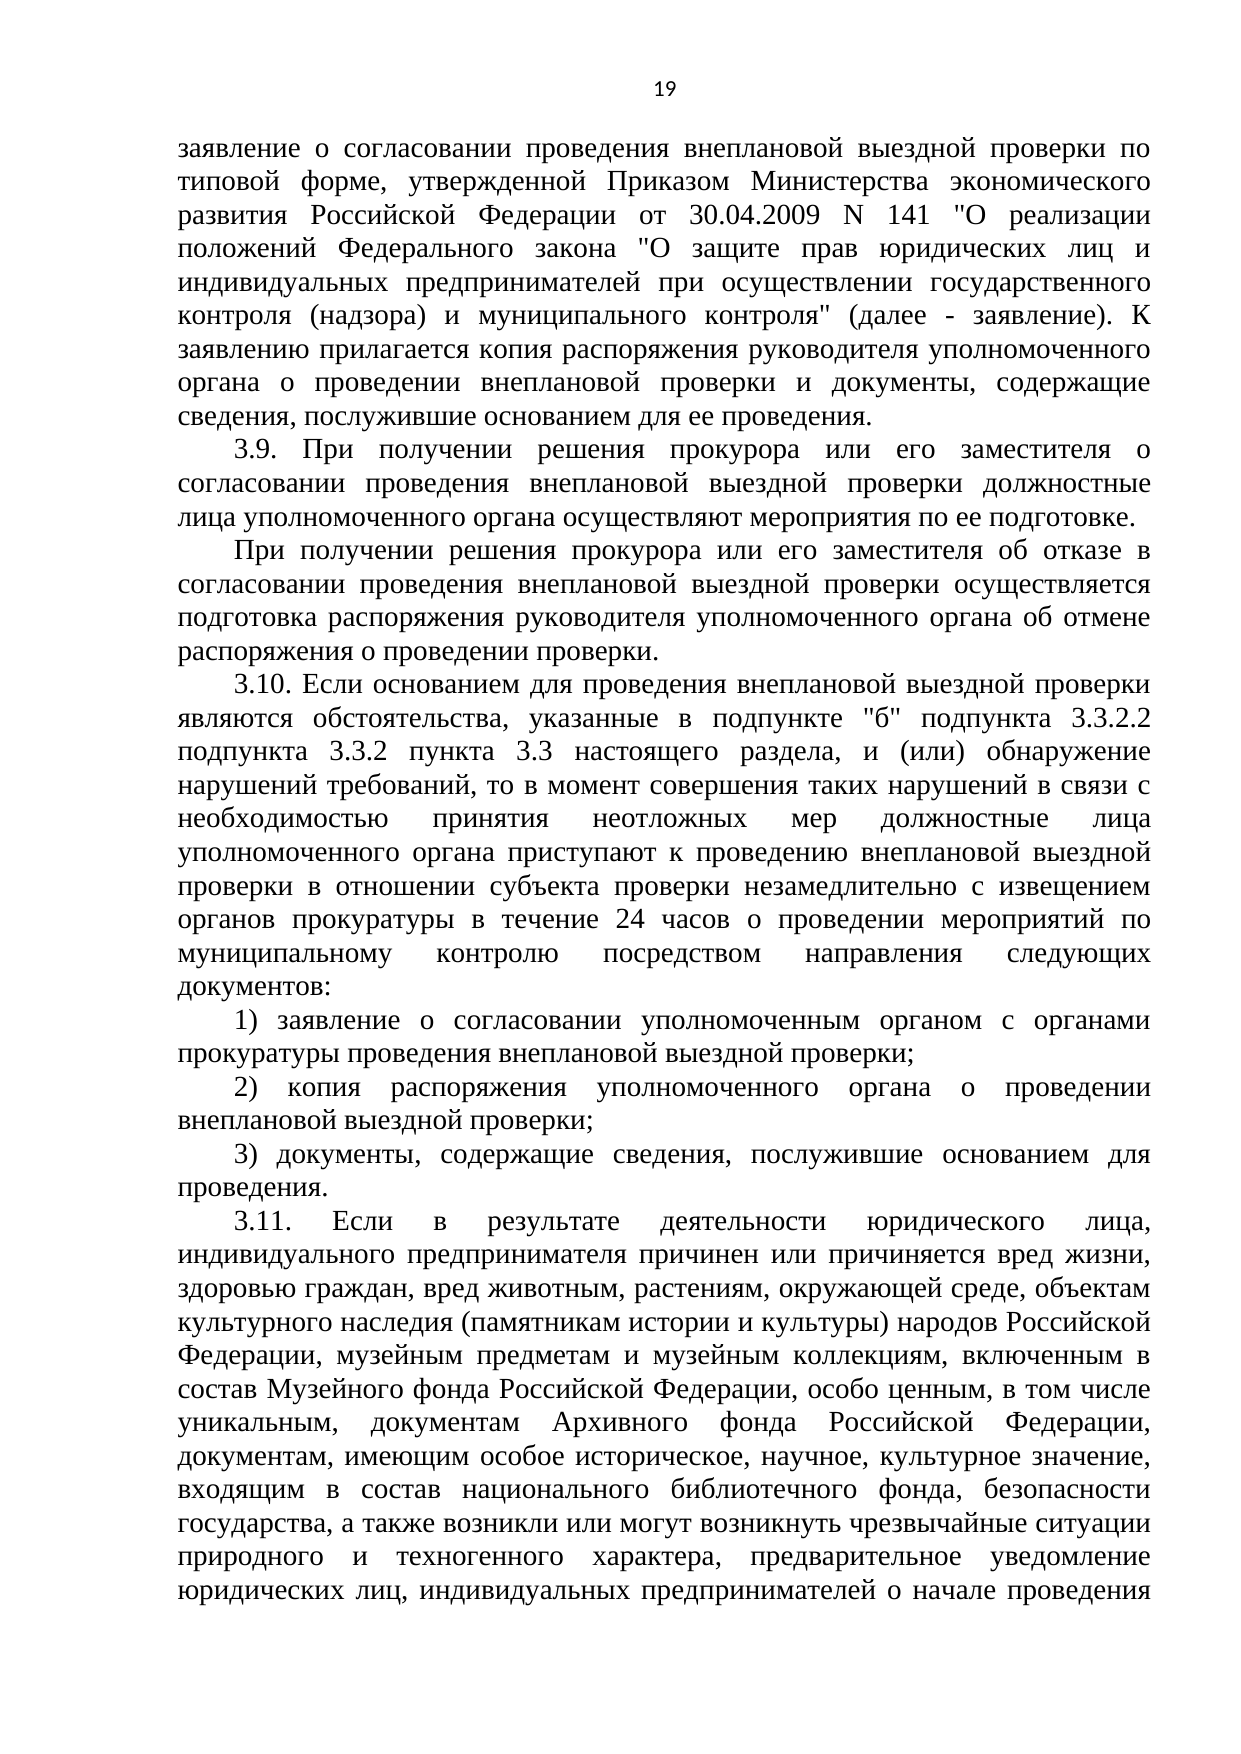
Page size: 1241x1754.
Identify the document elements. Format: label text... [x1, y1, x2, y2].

text 1) заявление о согласовании уполномоченным органом с органами прокуратуры проведения внеплановой выездной проверки; [177, 1002, 1152, 1069]
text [177, 130, 1152, 432]
text 2) копия распоряжения уполномоченного органа о проведении внеплановой выездной проверки; [177, 1069, 1152, 1136]
text При получении решения прокурора или его заместителя об отказе в согласовании проведения внеплановой выездной проверки осуществляется подготовка распоряжения руководителя уполномоченного органа об отмене распоряжения о проведении проверки. [177, 532, 1152, 666]
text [177, 1203, 1152, 1606]
text 3) документы, содержащие сведения, послужившие основанием для проведения. [177, 1136, 1152, 1203]
text 3.10. Если основанием для проведения внеплановой выездной проверки являются обстоятельства, указанные в подпункте "б" подпункта 3.3.2.2 подпункта 3.3.2 пункта 3.3 настоящего раздела, и (или) обнаружение нарушений требований, то в момент совершения таких нарушений в связи с необходимостью принятия неотложных мер должностные лица уполномоченного органа приступают к проведению внеплановой выездной проверки в отношении субъекта проверки незамедлительно с извещением органов прокуратуры в течение 24 часов о проведении мероприятий по муниципальному контролю посредством направления следующих документов: [177, 666, 1152, 1002]
text 3.9. При получении решения прокурора или его заместителя о согласовании проведения внеплановой выездной проверки должностные лица уполномоченного органа осуществляют мероприятия по ее подготовке. [177, 432, 1152, 532]
